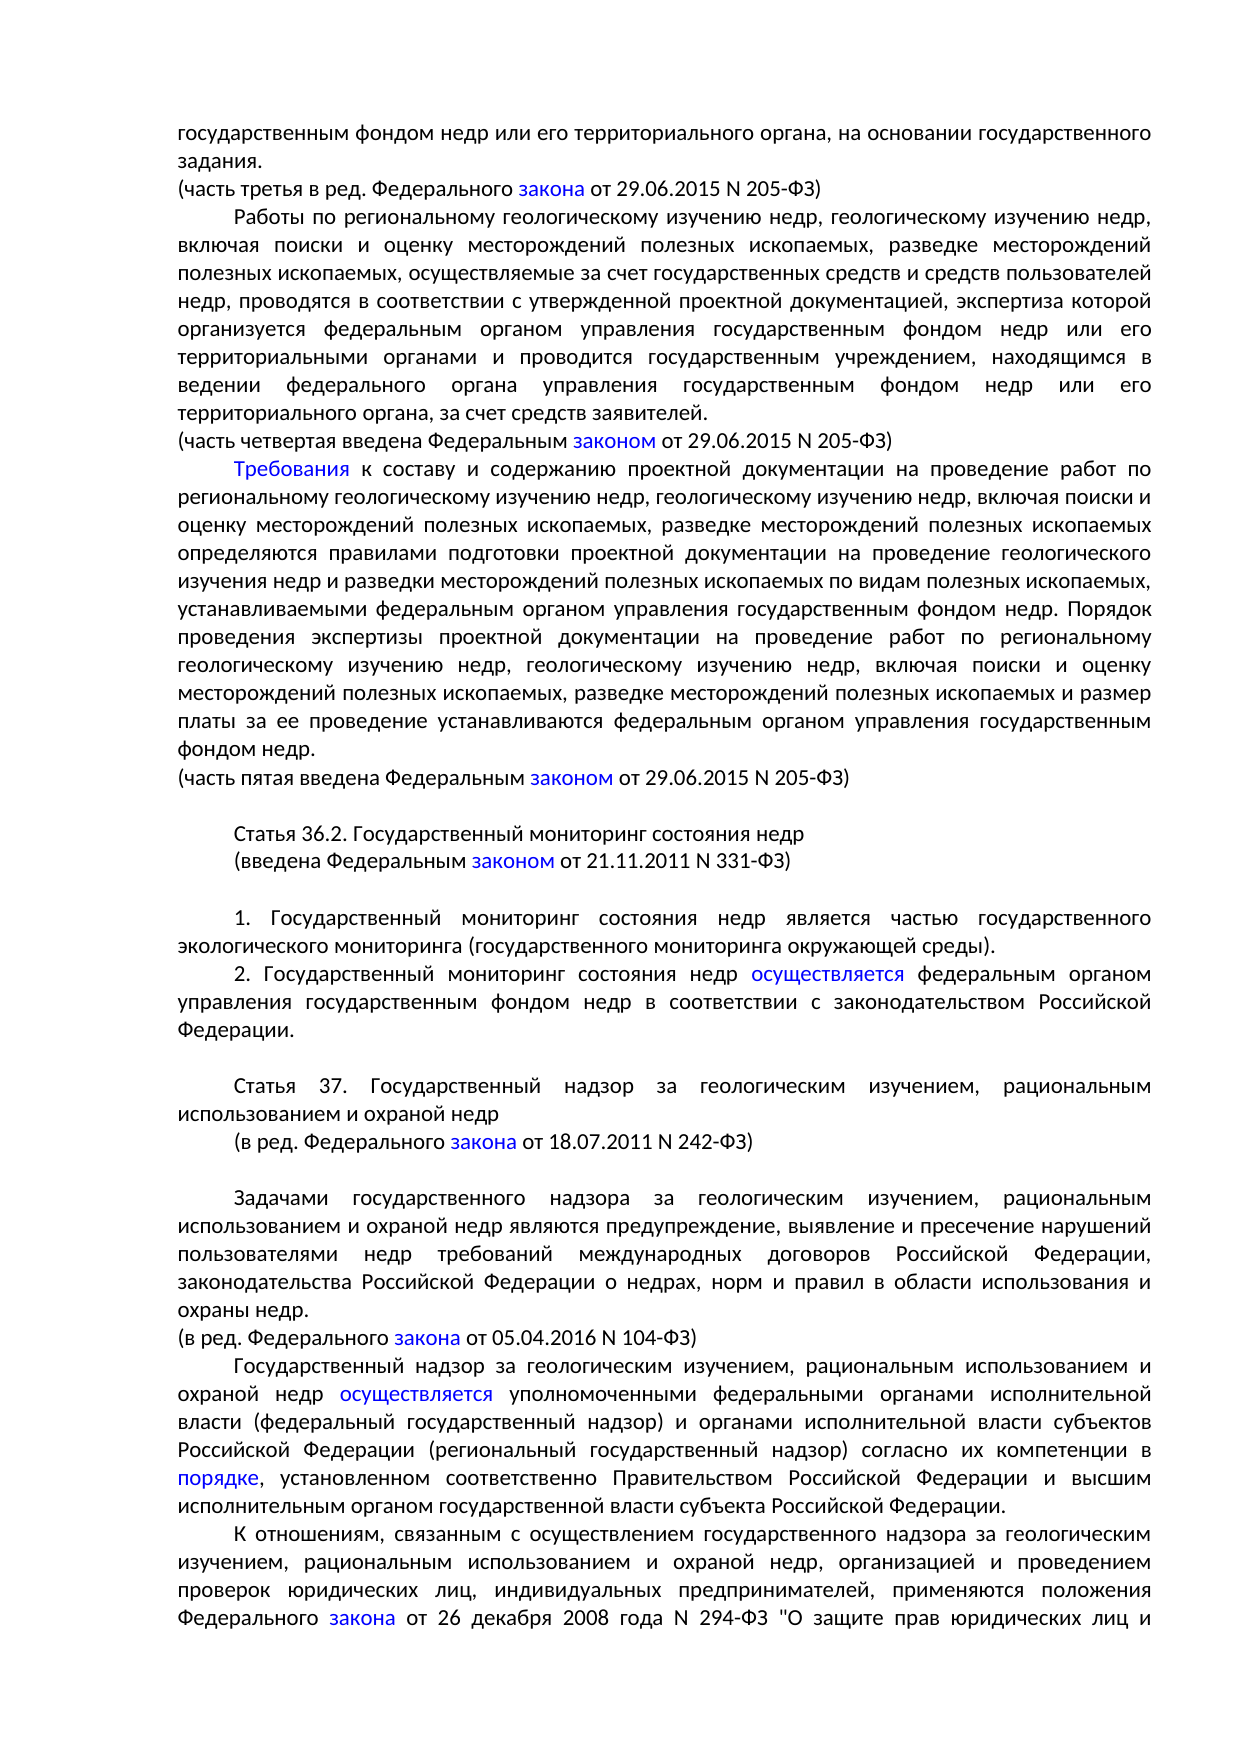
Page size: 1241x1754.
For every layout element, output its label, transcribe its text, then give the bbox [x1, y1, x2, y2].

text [177, 118, 1152, 174]
text Статья 36.2. Государственный мониторинг состояния недр [177, 819, 1152, 847]
text Работы по региональному геологическому изучению недр, геологическому изучению недр, включая поиски и оценку месторождений полезных ископаемых, разведке месторождений полезных ископаемых, осуществляемые за счет государственных средств и средств пользователей недр, проводятся в соответствии с утвержденной проектной документацией, экспертиза которой организуется федеральным органом управления государственным фондом недр или его территориальными органами и проводится государственным учреждением, находящимся в ведении федерального органа управления государственным фондом недр или его территориального органа, за счет средств заявителей. [177, 202, 1152, 426]
text (часть третья в ред. Федерального закона от 29.06.2015 N 205-ФЗ) [177, 174, 1152, 202]
text (часть четвертая введена Федеральным законом от 29.06.2015 N 205-ФЗ) [177, 426, 1152, 454]
text (введена Федеральным законом от 21.11.2011 N 331-ФЗ) [177, 847, 1152, 875]
text Статья 37. Государственный надзор за геологическим изучением, рациональным использованием и охраной недр [177, 1071, 1152, 1127]
text 2. Государственный мониторинг состояния недр осуществляется федеральным органом управления государственным фондом недр в соответствии с законодательством Российской Федерации. [177, 959, 1152, 1043]
text (часть пятая введена Федеральным законом от 29.06.2015 N 205-ФЗ) [177, 763, 1152, 791]
text 1. Государственный мониторинг состояния недр является частью государственного экологического мониторинга (государственного мониторинга окружающей среды). [177, 903, 1152, 959]
text (в ред. Федерального закона от 18.07.2011 N 242-ФЗ) [177, 1127, 1152, 1155]
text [177, 1519, 1152, 1631]
text Задачами государственного надзора за геологическим изучением, рациональным использованием и охраной недр являются предупреждение, выявление и пресечение нарушений пользователями недр требований международных договоров Российской Федерации, законодательства Российской Федерации о недрах, норм и правил в области использования и охраны недр. [177, 1183, 1152, 1323]
text (в ред. Федерального закона от 05.04.2016 N 104-ФЗ) [177, 1323, 1152, 1351]
text Государственный надзор за геологическим изучением, рациональным использованием и охраной недр осуществляется уполномоченными федеральными органами исполнительной власти (федеральный государственный надзор) и органами исполнительной власти субъектов Российской Федерации (региональный государственный надзор) согласно их компетенции в порядке, установленном соответственно Правительством Российской Федерации и высшим исполнительным органом государственной власти субъекта Российской Федерации. [177, 1351, 1152, 1519]
text Требования к составу и содержанию проектной документации на проведение работ по региональному геологическому изучению недр, геологическому изучению недр, включая поиски и оценку месторождений полезных ископаемых, разведке месторождений полезных ископаемых определяются правилами подготовки проектной документации на проведение геологического изучения недр и разведки месторождений полезных ископаемых по видам полезных ископаемых, устанавливаемыми федеральным органом управления государственным фондом недр. Порядок проведения экспертизы проектной документации на проведение работ по региональному геологическому изучению недр, геологическому изучению недр, включая поиски и оценку месторождений полезных ископаемых, разведке месторождений полезных ископаемых и размер платы за ее проведение устанавливаются федеральным органом управления государственным фондом недр. [177, 454, 1152, 763]
